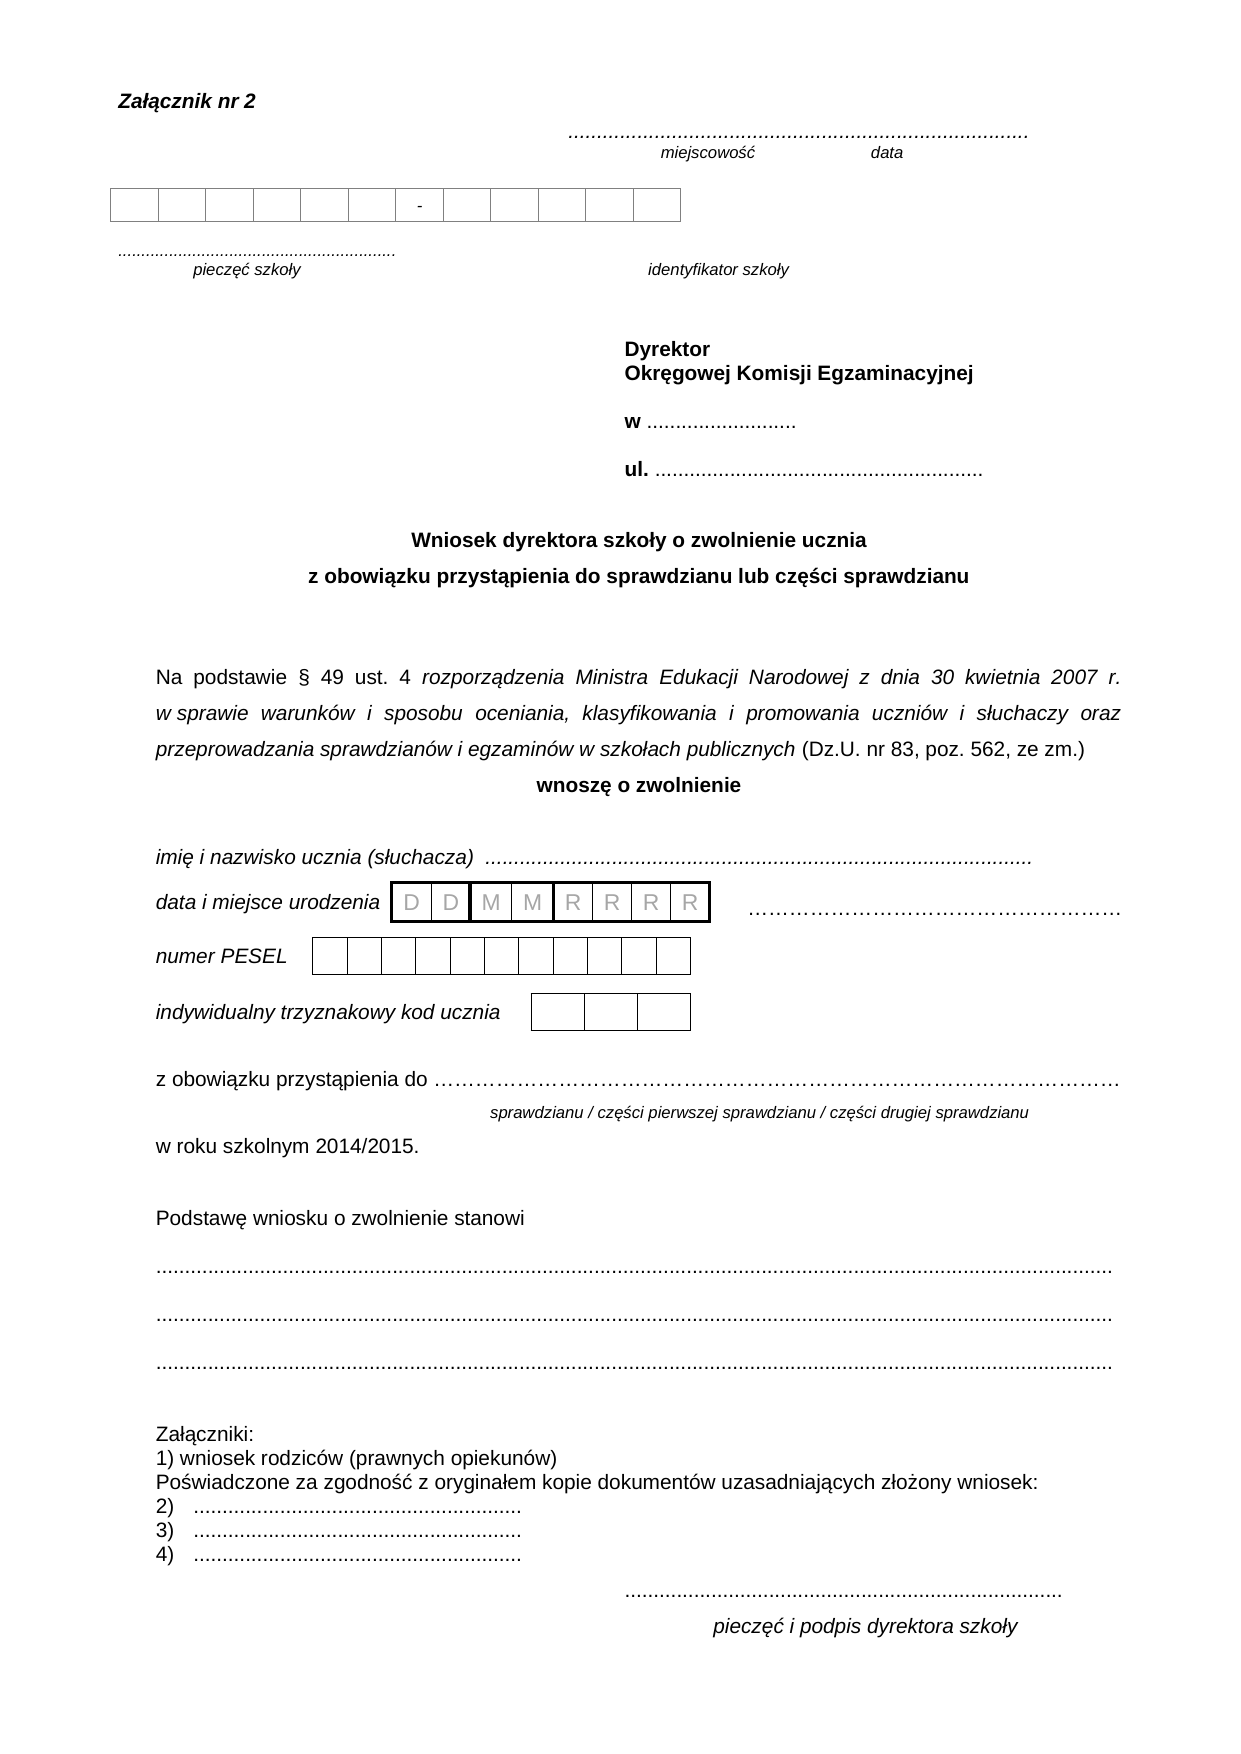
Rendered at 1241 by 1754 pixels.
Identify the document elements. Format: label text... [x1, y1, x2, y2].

table_header D [432, 884, 468, 919]
table_header [159, 189, 205, 221]
text sprawdzianu / części pierwszej sprawdzianu / części drugiej sprawdzianu [156, 1103, 1122, 1122]
text Okręgowej Komisji Egzaminacyjnej [624, 361, 1133, 384]
text z obowiązku przystąpienia do ……………………………………………………………………………………… [156, 1067, 1122, 1091]
text imię i nazwisko ucznia (słuchacza) ............................................................................................... [156, 844, 1122, 868]
table_header [451, 938, 484, 974]
text ............................................................ [118, 222, 1122, 260]
text z obowiązku przystąpienia do sprawdzianu lub części sprawdzianu [156, 564, 1122, 588]
table_header [638, 994, 690, 1030]
text ...................................................................................................................................................................... [156, 1254, 1122, 1278]
text pieczęć i podpis dyrektora szkoły [676, 1614, 1122, 1638]
list ......................................................... [156, 1541, 1122, 1565]
table_header [485, 938, 518, 974]
table_header [416, 938, 450, 974]
table_header [622, 938, 656, 974]
text pieczęć szkoły identyfikator szkoły [118, 260, 1122, 279]
table_header [348, 938, 381, 974]
table_header [491, 189, 538, 221]
text 1) wniosek rodziców (prawnych opiekunów) [156, 1446, 1122, 1469]
table_header [634, 189, 680, 221]
text Załączniki: [156, 1422, 1122, 1446]
table_header [554, 938, 587, 974]
list ............................................................................ [156, 1578, 1122, 1602]
table_header ……………………………………………… [736, 881, 1133, 919]
table_header - [396, 189, 443, 221]
table_header [382, 938, 415, 974]
table_header [657, 938, 690, 974]
table_header [444, 189, 490, 221]
table_header [349, 189, 395, 221]
table_header [532, 994, 584, 1030]
table_header [586, 189, 633, 221]
text Podstawę wniosku o zwolnienie stanowi [156, 1206, 1122, 1230]
table_header R [632, 884, 670, 919]
text Poświadczone za zgodność z oryginałem kopie dokumentów uzasadniających złożony wniosek: [156, 1469, 1122, 1493]
text w roku szkolnym 2014/2015. [156, 1134, 1122, 1158]
table_header R [555, 884, 592, 919]
text Dyrektor [156, 337, 1114, 361]
table_header [254, 189, 300, 221]
text w .......................... [624, 408, 1133, 432]
table_header [539, 189, 585, 221]
table_header [313, 938, 347, 974]
text Załącznik nr 2 [118, 89, 1122, 113]
table_header indywidualny trzyznakowy kod ucznia [144, 993, 531, 1030]
list ......................................................... [156, 1517, 1122, 1541]
table_header M [512, 884, 552, 919]
table_header [585, 994, 637, 1030]
table_header [588, 938, 621, 974]
table_header R [671, 884, 708, 919]
table_header R [593, 884, 631, 919]
list ......................................................... [156, 1493, 1122, 1517]
text miejscowość data [118, 143, 1122, 162]
table_header [519, 938, 553, 974]
table_header [301, 189, 348, 221]
table_header data i miejsce urodzenia [144, 881, 390, 919]
table_header numer PESEL [144, 937, 312, 974]
table_header [111, 189, 158, 221]
text ...................................................................................................................................................................... [156, 1350, 1122, 1374]
text Na podstawie § 49 ust. 4 rozporządzenia Ministra Edukacji Narodowej z dnia 30 kwietnia 2007 r. w sprawie warunków i sposobu oceniania, klasyfikowania i promowania uczniów i słuchaczy oraz przeprowadzania sprawdzianów i egzaminów w szkołach publicznych (Dz.U. nr 83, poz. 562, ze zm.) [156, 665, 1122, 761]
table_header D [393, 884, 431, 919]
text wnoszę o zwolnienie [156, 773, 1122, 797]
table_header [711, 881, 736, 919]
text ...................................................................................................................................................................... [156, 1302, 1122, 1326]
table_header [206, 189, 253, 221]
text Wniosek dyrektora szkoły o zwolnienie ucznia [156, 528, 1122, 552]
text ................................................................................ [118, 119, 1122, 143]
text ul. ......................................................... [624, 456, 1133, 480]
table_header M [472, 884, 511, 919]
